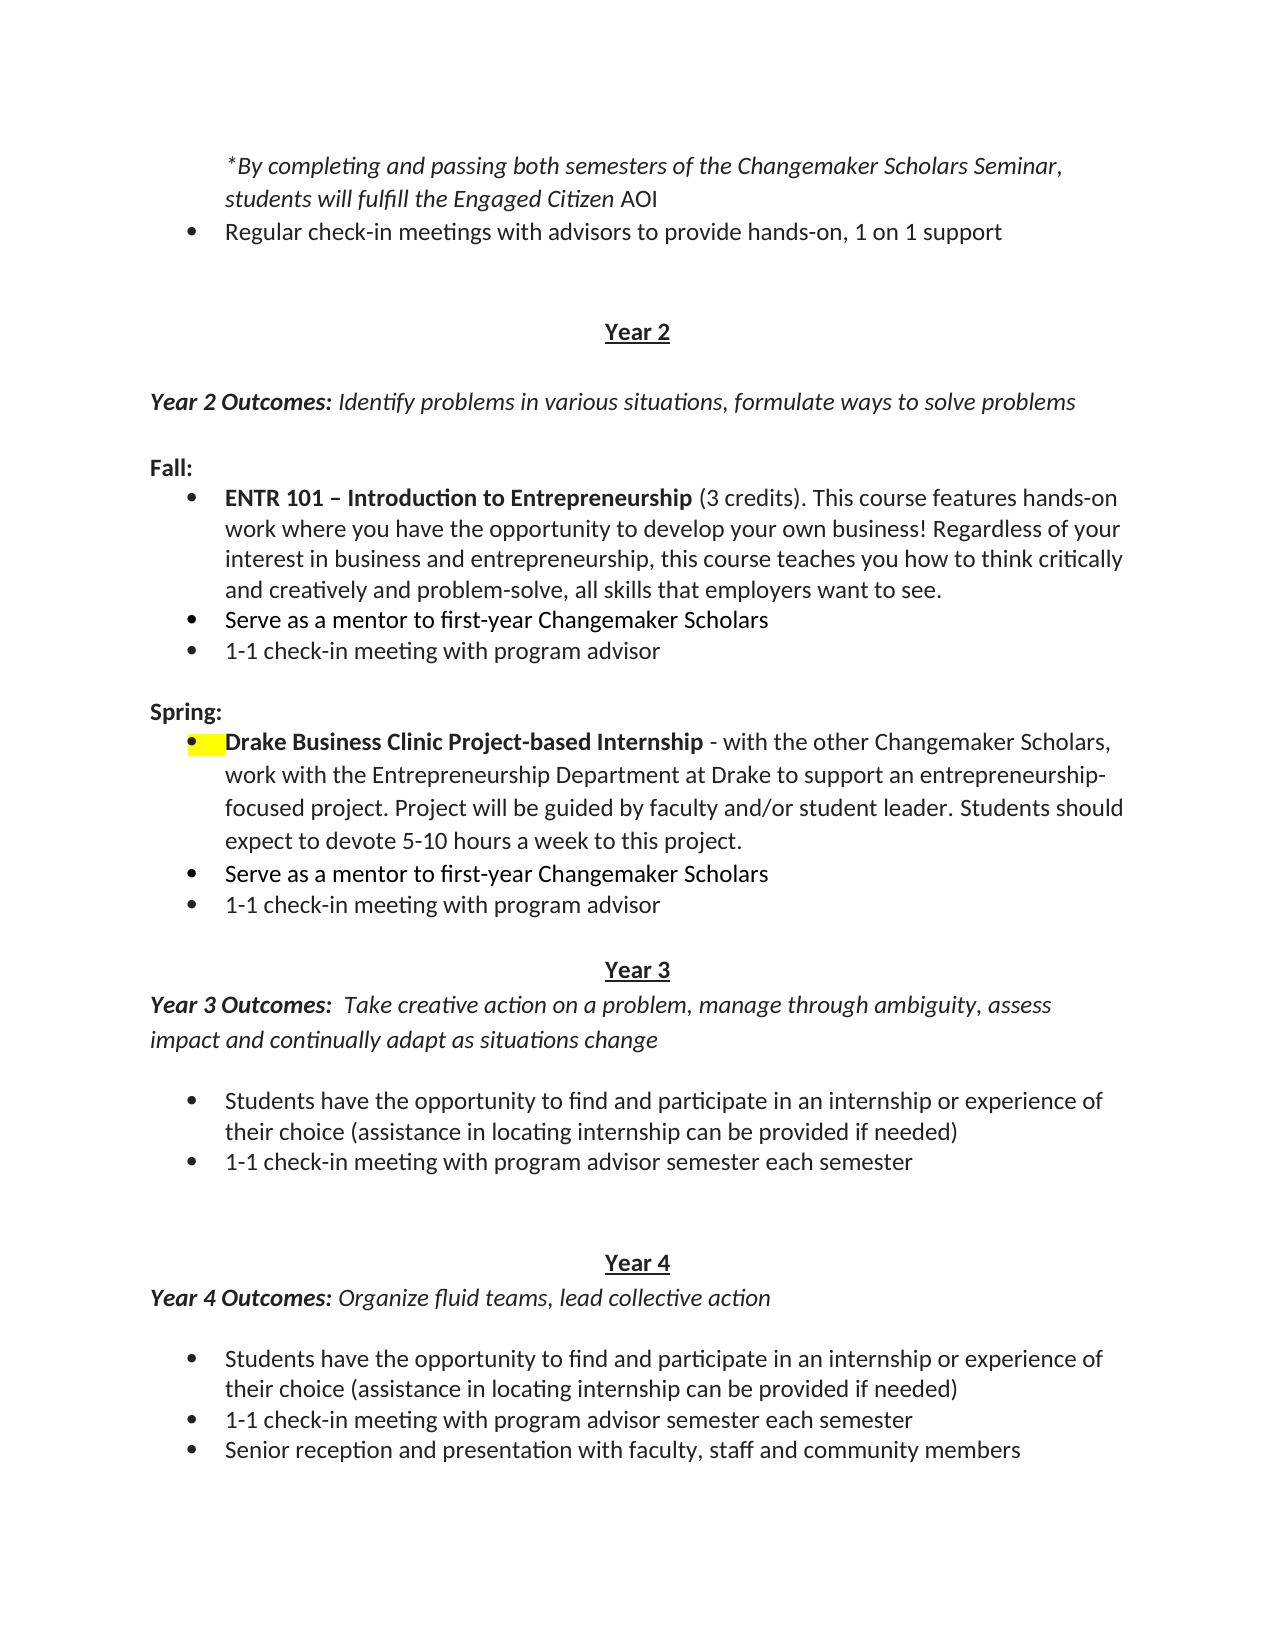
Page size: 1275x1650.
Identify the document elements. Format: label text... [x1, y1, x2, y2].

list 1-1 check-in meeting with program advisor semester each semester [187, 1146, 1125, 1177]
list 1-1 check-in meeting with program advisor semester each semester [187, 1404, 1125, 1434]
list Serve as a mentor to first-year Changemaker Scholars [187, 604, 1125, 635]
text Year 3 [150, 950, 1125, 985]
text Year 2 [150, 312, 1125, 347]
list Serve as a mentor to first-year Changemaker Scholars [187, 858, 1125, 889]
list 1-1 check-in meeting with program advisor [187, 635, 1125, 666]
list Drake Business Clinic Project-based Internship - with the other Changemaker Scholars, work with the Entrepreneurship Department at Drake to support an entrepreneurship-focused project. Project will be guided by faculty and/or student leader. Students should expect to devote 5-10 hours a week to this project. [187, 727, 1125, 856]
text Year 4 [150, 1242, 1125, 1277]
text Year 4 Outcomes: Organize fluid teams, lead collective action [150, 1277, 1125, 1312]
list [187, 150, 1125, 213]
text Fall: [150, 452, 1125, 482]
list Regular check-in meetings with advisors to provide hands-on, 1 on 1 support [187, 216, 1125, 246]
list Senior reception and presentation with faculty, staff and community members [187, 1434, 1125, 1465]
list Students have the opportunity to find and participate in an internship or experience of their choice (assistance in locating internship can be provided if needed) [187, 1343, 1125, 1404]
list 1-1 check-in meeting with program advisor [187, 889, 1125, 919]
text Year 2 Outcomes: Identify problems in various situations, formulate ways to solve problems [150, 382, 1125, 417]
list Students have the opportunity to find and participate in an internship or experience of their choice (assistance in locating internship can be provided if needed) [187, 1085, 1125, 1146]
text Spring: [150, 696, 1125, 727]
text Year 3 Outcomes: Take creative action on a problem, manage through ambiguity, assess impact and continually adapt as situations change [150, 985, 1125, 1055]
list ENTR 101 – Introduction to Entrepreneurship (3 credits). This course features hands-on work where you have the opportunity to develop your own business! Regardless of your interest in business and entrepreneurship, this course teaches you how to think critically and creatively and problem-solve, all skills that employers want to see. [187, 482, 1125, 604]
